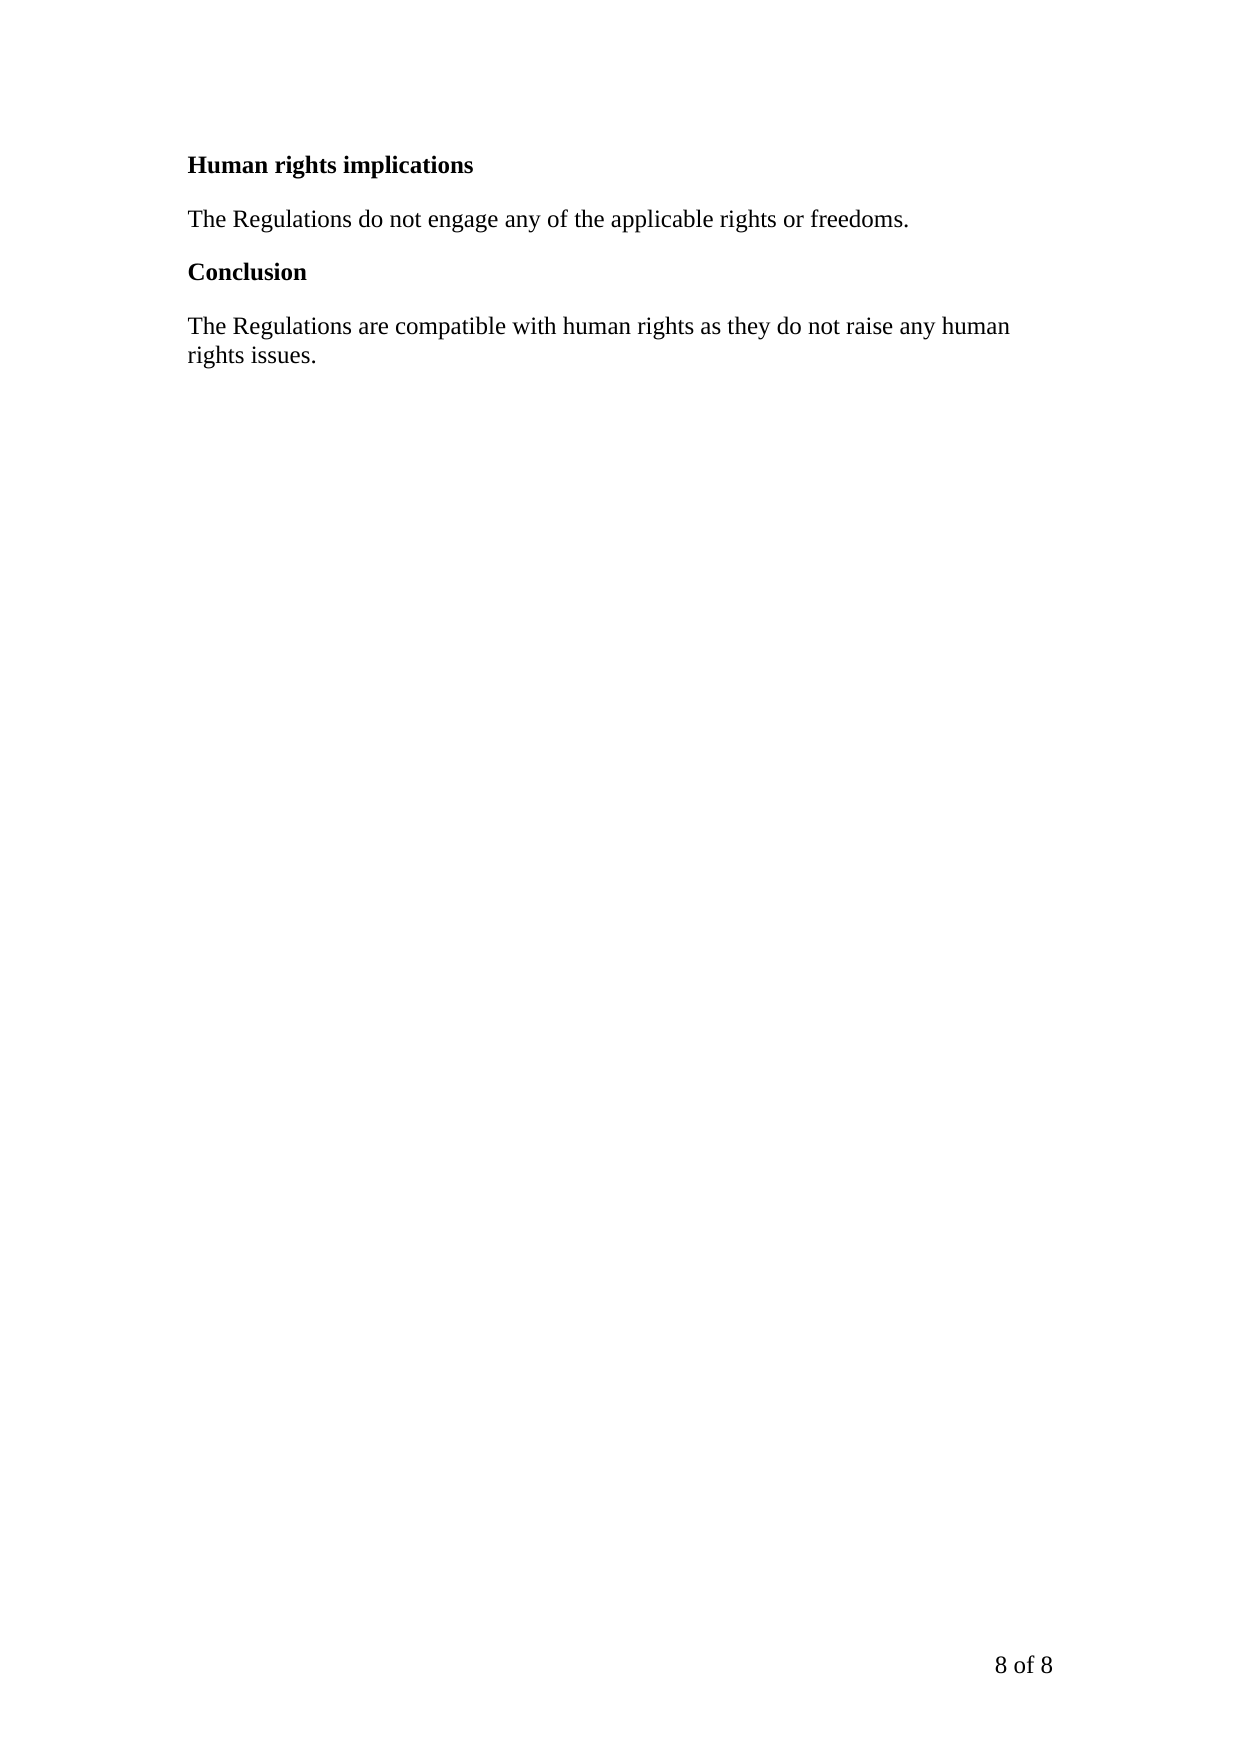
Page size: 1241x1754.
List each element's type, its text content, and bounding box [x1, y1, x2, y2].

subtitle Conclusion [187, 257, 1053, 286]
text The Regulations are compatible with human rights as they do not raise any human rights issues. [187, 311, 1053, 369]
text The Regulations do not engage any of the applicable rights or freedoms. [187, 204, 1053, 232]
subtitle Human rights implications [187, 150, 1053, 179]
